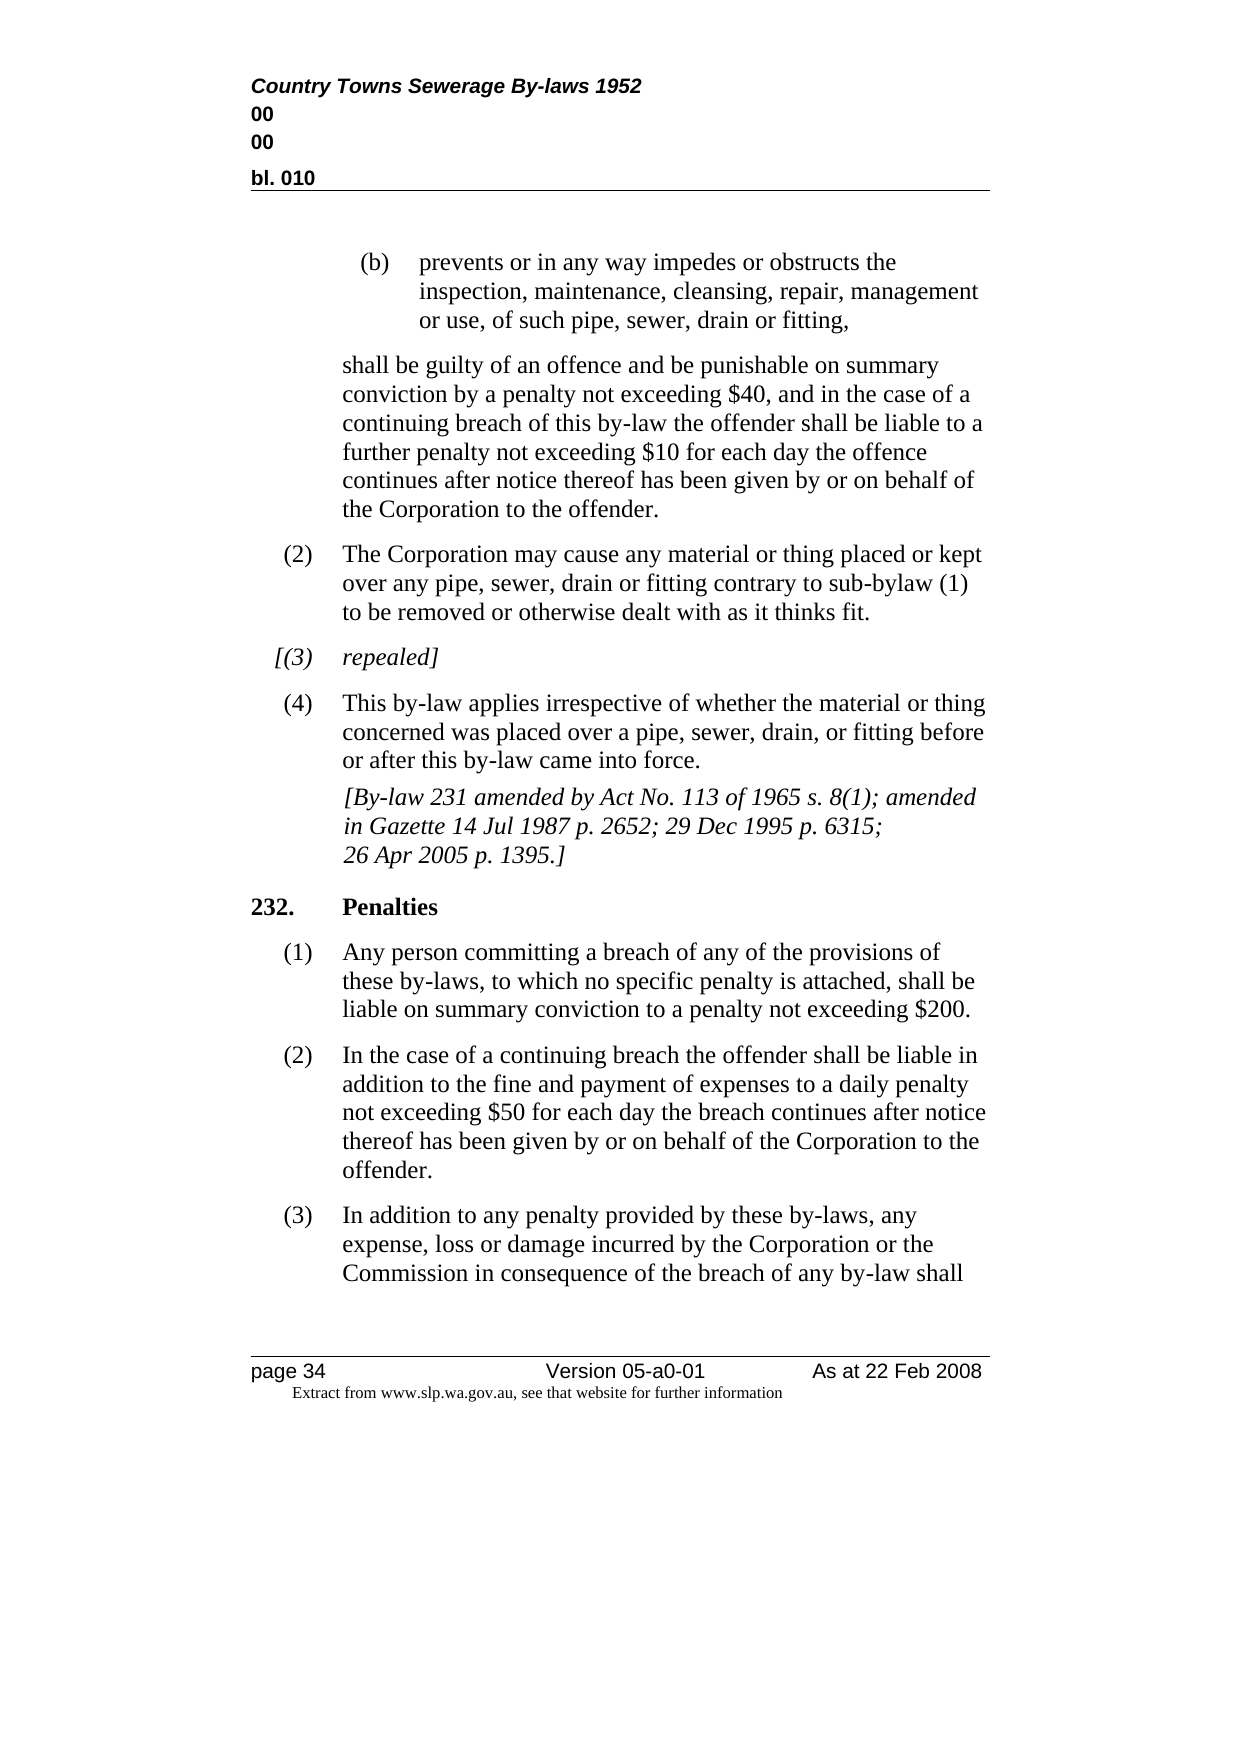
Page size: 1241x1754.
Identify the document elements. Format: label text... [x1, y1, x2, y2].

text [(3) repealed] [251, 642, 990, 671]
subtitle 232. Penalties [251, 892, 990, 920]
text (1) Any person committing a breach of any of the provisions of these by-laws, to which no specific penalty is attached, shall be liable on summary conviction to a penalty not exceeding $200. [251, 937, 990, 1023]
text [251, 1200, 990, 1287]
text (2) In the case of a continuing breach the offender shall be liable in addition to the fine and payment of expenses to a daily penalty not exceeding $50 for each day the breach continues after notice thereof has been given by or on behalf of the Corporation to the offender. [251, 1040, 990, 1184]
text (2) The Corporation may cause any material or thing placed or kept over any pipe, sewer, drain or fitting contrary to sub-bylaw (1) to be removed or otherwise dealt with as it thinks fit. [251, 539, 990, 626]
text [By-law 231 amended by Act No. 113 of 1965 s. 8(1); amended in Gazette 14 Jul 1987 p. 2652; 29 Dec 1995 p. 6315; 26 Apr 2005 p. 1395.] [251, 782, 990, 869]
text (4) This by-law applies irrespective of whether the material or thing concerned was placed over a pipe, sewer, drain, or fitting before or after this by-law came into force. [251, 688, 990, 774]
text (b) prevents or in any way impedes or obstructs the inspection, maintenance, cleansing, repair, management or use, of such pipe, sewer, drain or fitting, [251, 247, 990, 334]
text shall be guilty of an offence and be punishable on summary conviction by a penalty not exceeding $40, and in the case of a continuing breach of this by-law the offender shall be liable to a further penalty not exceeding $10 for each day the offence continues after notice thereof has been given by or on behalf of the Corporation to the offender. [251, 350, 990, 523]
